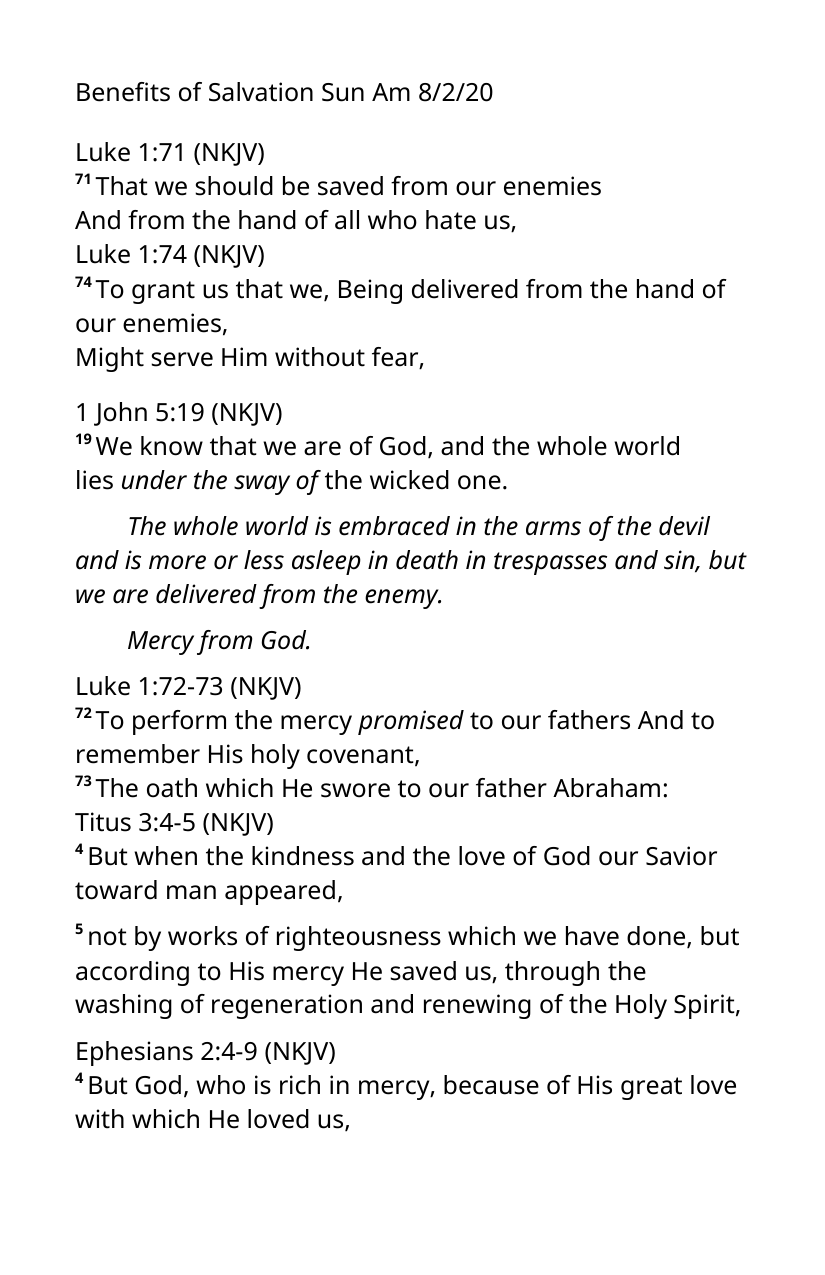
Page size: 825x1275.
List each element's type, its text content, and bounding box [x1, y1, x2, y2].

text 4 But God, who is rich in mercy, because of His great love with which He loved us, [75, 1067, 750, 1135]
text 19 We know that we are of God, and the whole world lies under the sway of the wicked one. [75, 428, 750, 496]
text 4 But when the kindness and the love of God our Savior toward man appeared, [75, 839, 750, 907]
subtitle Luke 1:71 (NKJV) [75, 135, 750, 169]
text 71 That we should be saved from our enemies And from the hand of all who hate us, [75, 169, 750, 237]
text 74 To grant us that we, Being delivered from the hand of our enemies, Might serve Him without fear, [75, 271, 750, 373]
text 5 not by works of righteousness which we have done, but according to His mercy He saved us, through the washing of regeneration and renewing of the Holy Spirit, [75, 919, 750, 1021]
text Benefits of Salvation Sun Am 8/2/20 [75, 75, 750, 109]
text 72 To perform the mercy promised to our fathers And to remember His holy covenant, 73 The oath which He swore to our father Abraham: [75, 703, 750, 805]
subtitle 1 John 5:19 (NKJV) [75, 394, 750, 428]
text Luke 1:74 (NKJV) [75, 237, 750, 271]
subtitle Luke 1:72-73 (NKJV) [75, 669, 750, 703]
subtitle Ephesians 2:4-9 (NKJV) [75, 1033, 750, 1067]
subtitle Titus 3:4-5 (NKJV) [75, 805, 750, 839]
text Mercy from God. [75, 623, 750, 657]
text The whole world is embraced in the arms of the devil and is more or less asleep in death in trespasses and sin, but we are delivered from the enemy. [75, 508, 750, 611]
